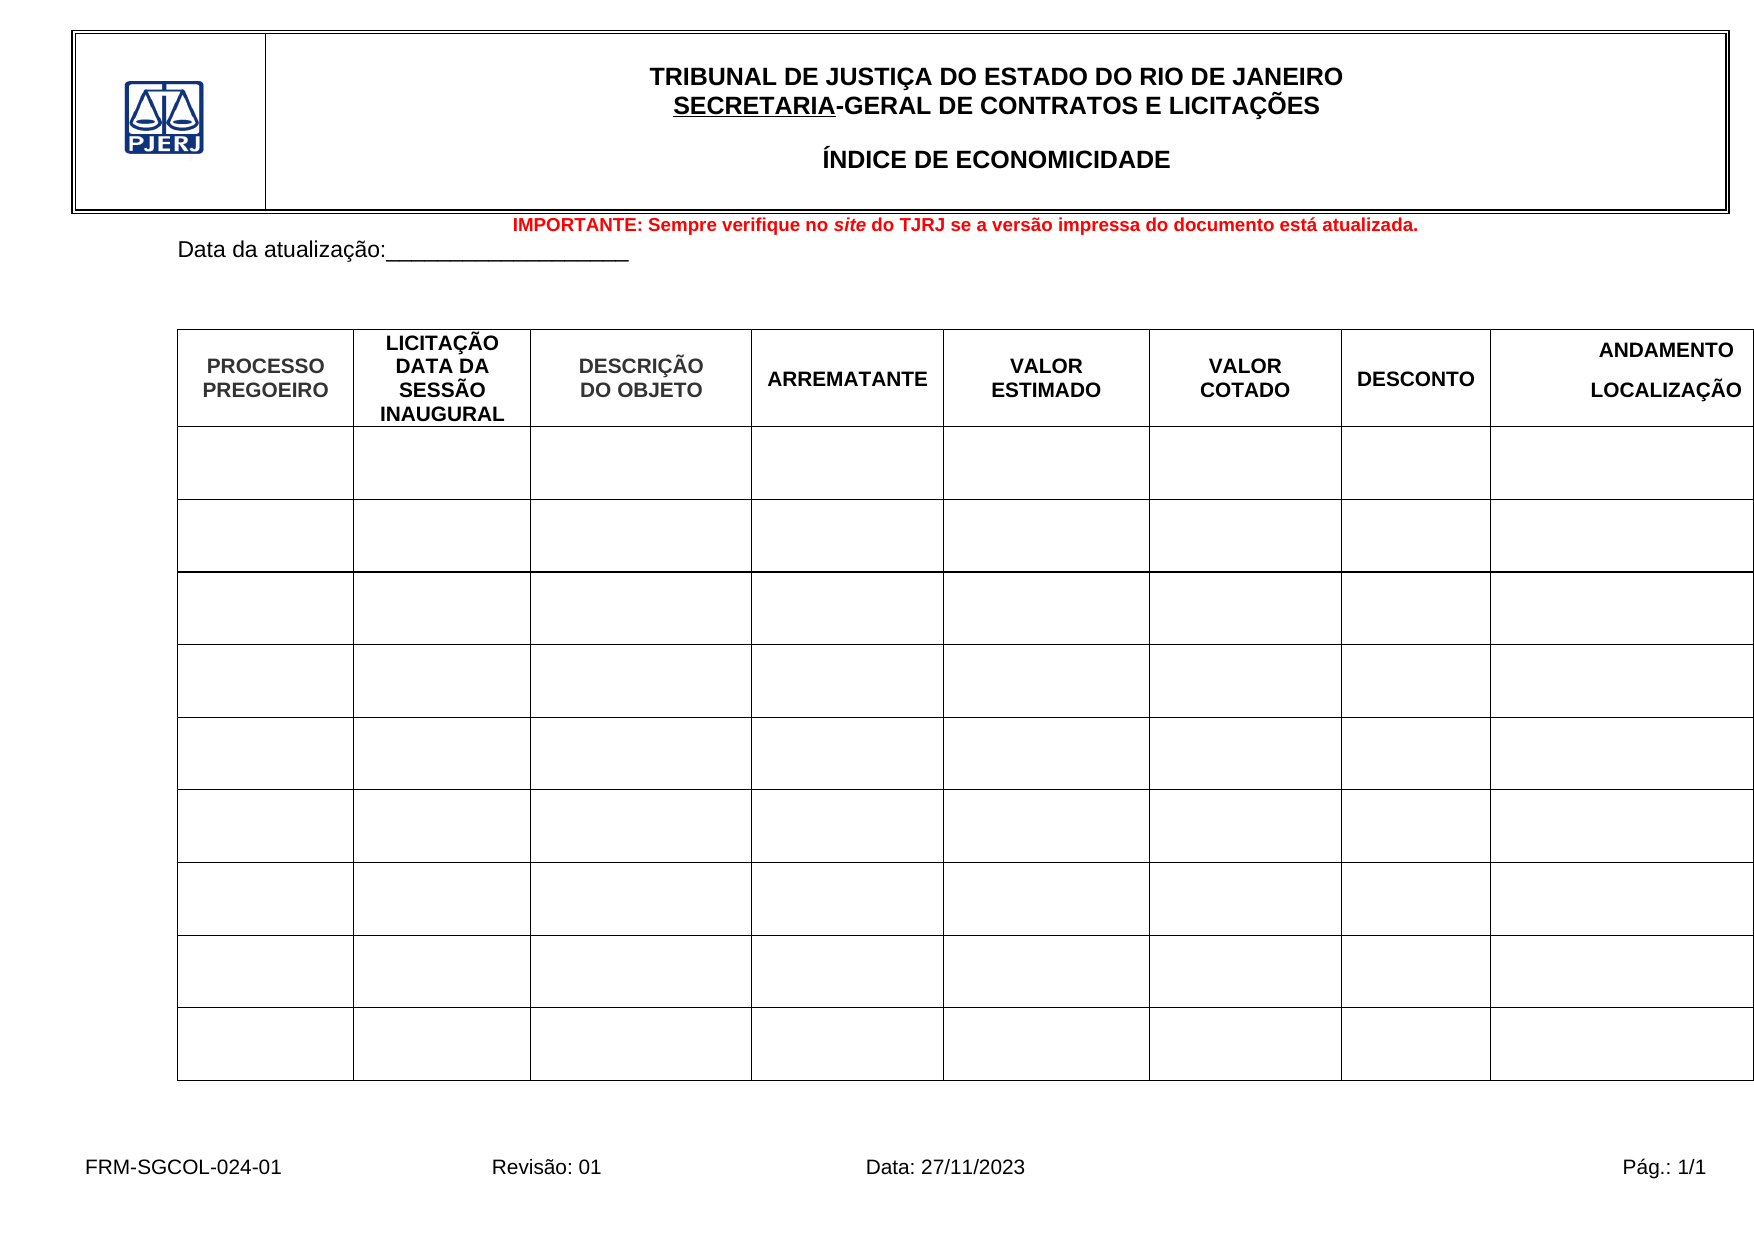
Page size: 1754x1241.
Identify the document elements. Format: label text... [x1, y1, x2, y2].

table_cell [354, 1008, 530, 1080]
table_header VALOR ESTIMADO [944, 330, 1149, 426]
table_cell [752, 573, 943, 644]
table_cell [531, 790, 751, 862]
table_cell [944, 573, 1149, 644]
table_cell [178, 645, 353, 717]
table_cell [178, 1008, 353, 1080]
table_cell [944, 427, 1149, 499]
table_cell [1150, 936, 1341, 1007]
table_cell [1150, 863, 1341, 934]
table_cell [752, 718, 943, 789]
table_cell [752, 500, 943, 571]
table_header ANDAMENTO LOCALIZAÇÃO [1491, 330, 1753, 426]
table_cell [1150, 718, 1341, 789]
table_cell [178, 427, 353, 499]
table_cell [1150, 427, 1341, 499]
table_cell [1342, 790, 1490, 862]
table_cell [178, 790, 353, 862]
table_cell [178, 936, 353, 1007]
table_cell [1150, 573, 1341, 644]
table_cell [1150, 790, 1341, 862]
table_cell [752, 427, 943, 499]
table_cell [354, 500, 530, 571]
table_cell [944, 1008, 1149, 1080]
table_cell [944, 645, 1149, 717]
table_cell [1150, 500, 1341, 571]
table_cell [531, 936, 751, 1007]
table_cell [531, 718, 751, 789]
table_cell [354, 573, 530, 644]
table_cell [531, 1008, 751, 1080]
table_header DESCONTO [1342, 330, 1490, 426]
table_header LICITAÇÃO DATA DA SESSÃO INAUGURAL [354, 330, 530, 426]
table_cell [1491, 718, 1753, 789]
table_cell [1150, 1008, 1341, 1080]
table_cell [1342, 1008, 1490, 1080]
table_cell [752, 645, 943, 717]
text Data da atualização:___________________ [177, 236, 1754, 262]
table_cell [944, 790, 1149, 862]
table_cell [178, 718, 353, 789]
table_cell [354, 863, 530, 934]
table_cell [1491, 500, 1753, 571]
table_cell [1342, 500, 1490, 571]
table_cell [178, 573, 353, 644]
table_cell [1342, 645, 1490, 717]
table_header PROCESSO PREGOEIRO [178, 330, 353, 426]
table_cell [531, 573, 751, 644]
table_cell [354, 936, 530, 1007]
table_cell [354, 718, 530, 789]
table_cell [752, 790, 943, 862]
table_cell [944, 718, 1149, 789]
table_cell [1342, 718, 1490, 789]
table_cell [944, 863, 1149, 934]
table_cell [1491, 863, 1753, 934]
table_cell [1491, 936, 1753, 1007]
table_cell [354, 790, 530, 862]
table_cell [178, 863, 353, 934]
table_cell [531, 863, 751, 934]
table_cell [1491, 573, 1753, 644]
table_cell [1342, 573, 1490, 644]
table_header VALOR COTADO [1150, 330, 1341, 426]
table_cell [752, 1008, 943, 1080]
table_header ARREMATANTE [752, 330, 943, 426]
table_cell [752, 936, 943, 1007]
table_cell [1491, 427, 1753, 499]
table_cell [531, 645, 751, 717]
table_cell [1491, 645, 1753, 717]
table_cell [1342, 863, 1490, 934]
table_cell [944, 936, 1149, 1007]
table_cell [354, 645, 530, 717]
table_cell [1342, 427, 1490, 499]
table_cell [1491, 790, 1753, 862]
table_cell [1491, 1008, 1753, 1080]
table_cell [531, 427, 751, 499]
table_cell [752, 863, 943, 934]
table_cell [531, 500, 751, 571]
table_cell [1150, 645, 1341, 717]
table_cell [178, 500, 353, 571]
table_cell [944, 500, 1149, 571]
table_cell [1342, 936, 1490, 1007]
table_header DESCRIÇÃO DO OBJETO [531, 330, 751, 426]
table_cell [354, 427, 530, 499]
